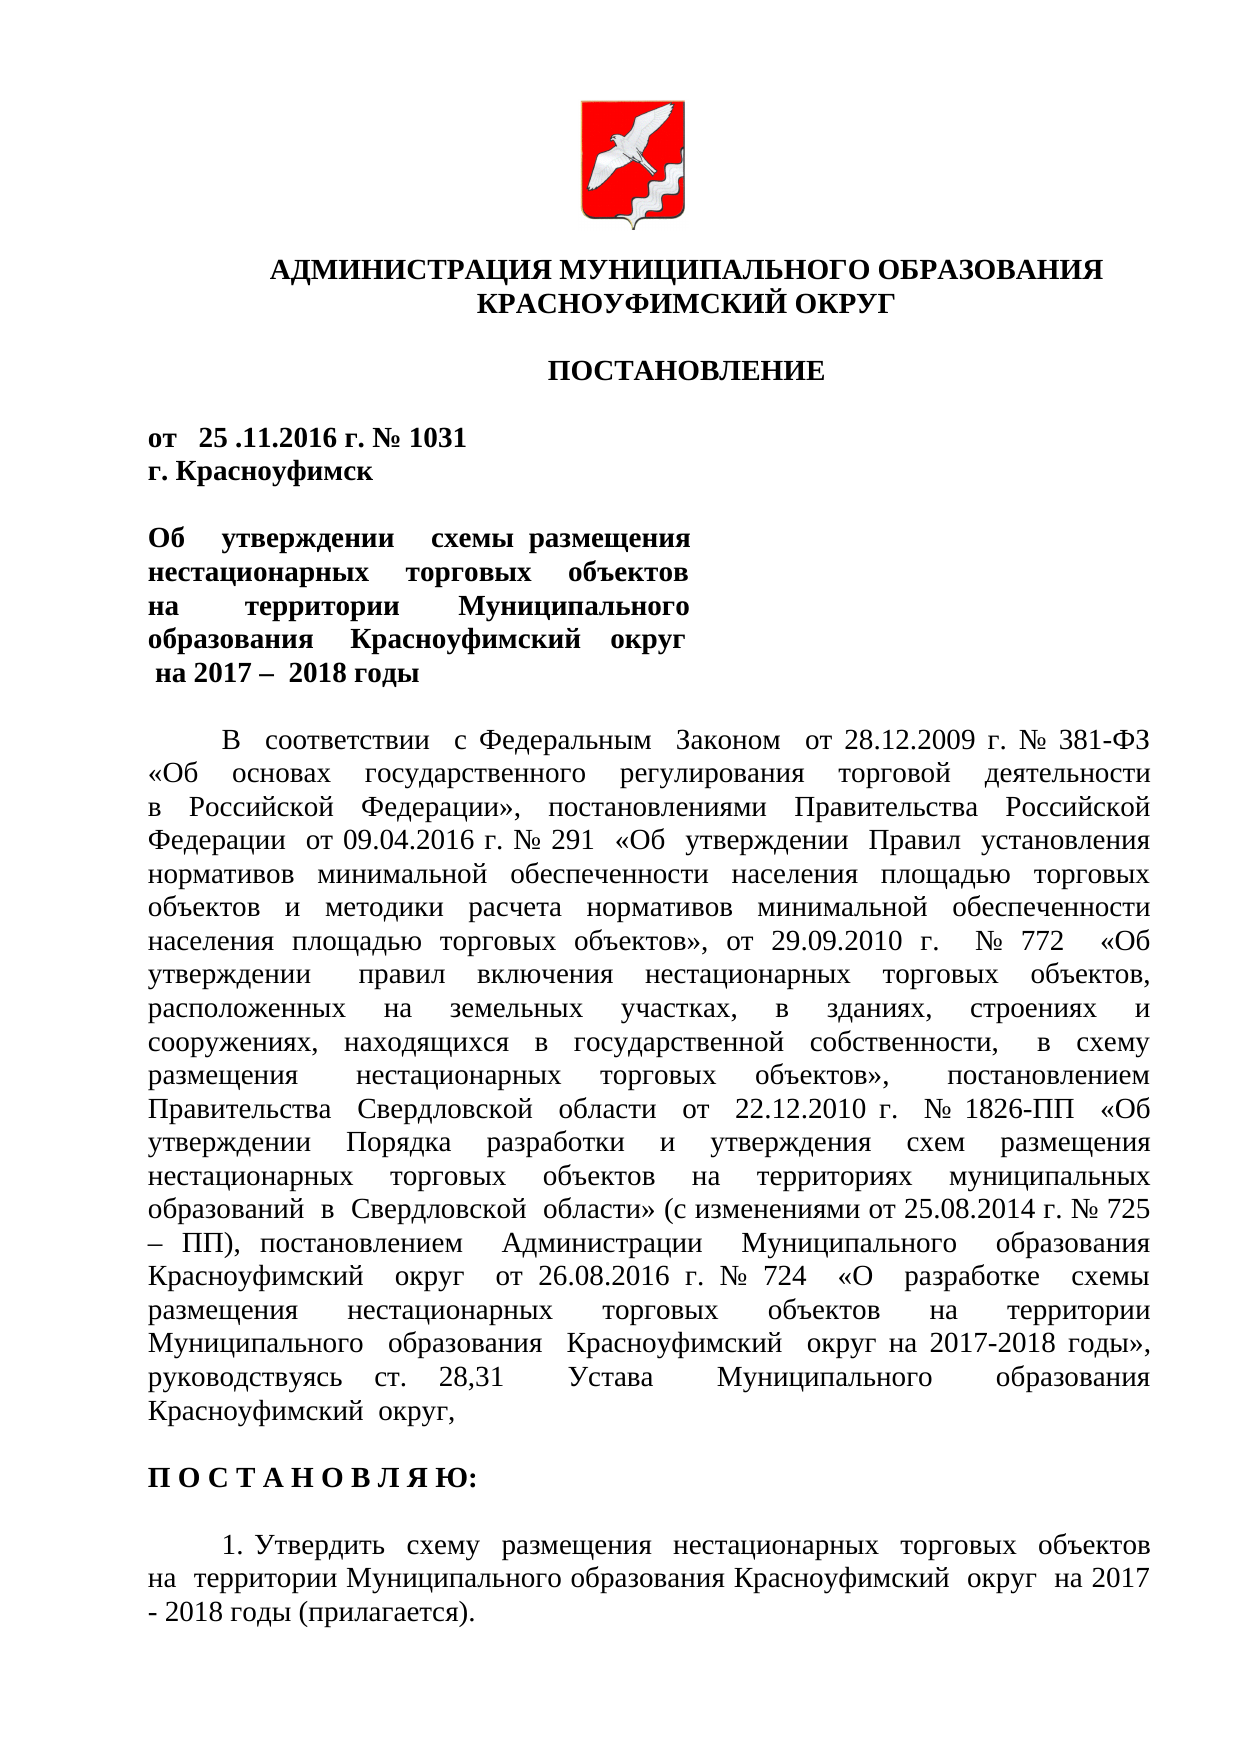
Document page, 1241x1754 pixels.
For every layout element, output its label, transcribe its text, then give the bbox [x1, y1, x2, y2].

text Об утверждении схемы размещения [148, 521, 1152, 554]
text нестационарных торговых объектов [148, 554, 1152, 588]
text г. Красноуфимск [148, 453, 1152, 487]
text 1. Утвердить схему размещения нестационарных торговых объектов на территории Муниципального образования Красноуфимский округ на 2017 - 2018 годы (прилагается). [148, 1527, 1152, 1627]
text на 2017 – 2018 годы [148, 655, 1152, 688]
text В соответствии с Федеральным Законом от 28.12.2009 г. № 381-ФЗ «Об основах государственного регулирования торговой деятельности в Российской Федерации», постановлениями Правительства Российской Федерации от 09.04.2016 г. № 291 «Об утверждении Правил установления нормативов минимальной обеспеченности населения площадью торговых объектов и методики расчета нормативов минимальной обеспеченности населения площадью торговых объектов», от 29.09.2010 г. № 772 «Об утверждении правил включения нестационарных торговых объектов, расположенных на земельных участках, в зданиях, строениях и сооружениях, находящихся в государственной собственности, в схему размещения нестационарных торговых объектов», постановлением Правительства Свердловской области от 22.12.2010 г. № 1826-ПП «Об утверждении Порядка разработки и утверждения схем размещения нестационарных торговых объектов на территориях муниципальных образований в Свердловской области» (с изменениями от 25.08.2014 г. № 725 – ПП), постановлением Администрации Муниципального образования Красноуфимский округ от 26.08.2016 г. № 724 «О разработке схемы размещения нестационарных торговых объектов на территории Муниципального образования Красноуфимский округ на 2017-2018 годы», руководствуясь ст. 28,31 Устава Муниципального образования Красноуфимский округ, [148, 722, 1152, 1426]
text КРАСНОУФИМСКИЙ ОКРУГ [148, 286, 1152, 319]
text П О С Т А Н О В Л Я Ю: [148, 1460, 1152, 1493]
text ПОСТАНОВЛЕНИЕ [148, 353, 1152, 386]
text образования Красноуфимский округ [148, 621, 1152, 655]
text на территории Муниципального [148, 588, 1152, 621]
text АДМИНИСТРАЦИЯ МУНИЦИПАЛЬНОГО ОБРАЗОВАНИЯ [148, 252, 1152, 286]
picture [578, 99, 689, 231]
text от 25 .11.2016 г. № 1031 [148, 420, 1152, 453]
